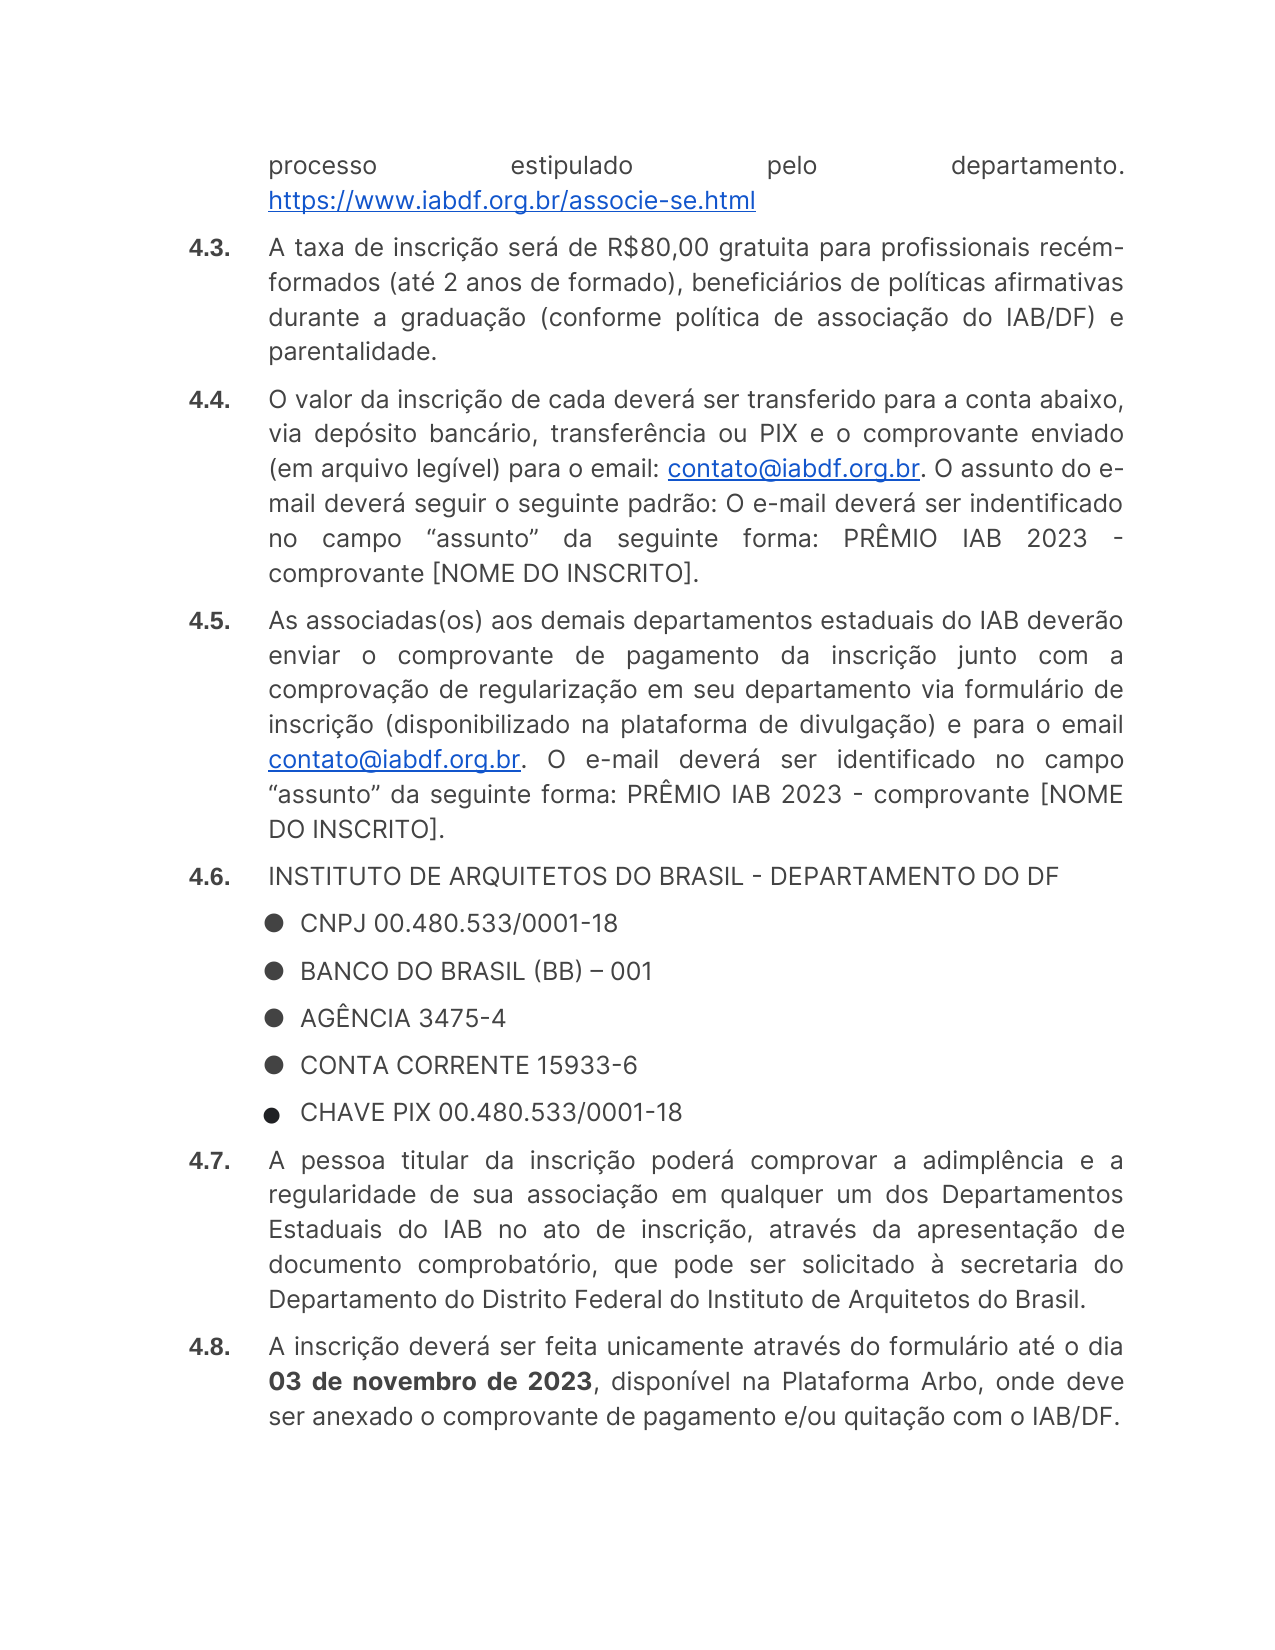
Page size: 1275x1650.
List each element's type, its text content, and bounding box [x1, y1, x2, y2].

list O valor da inscrição de cada deverá ser transferido para a conta abaixo, via depósito bancário, transferência ou PIX e o comprovante enviado (em arquivo legível) para o email: contato@iabdf.org.br. O assunto do e-mail deverá seguir o seguinte padrão: O e-mail deverá ser indentificado no campo “assunto” da seguinte forma: PRÊMIO IAB 2023 - comprovante [NOME DO INSCRITO]. [231, 384, 1125, 588]
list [231, 150, 1125, 215]
list AGÊNCIA 3475-4 [262, 1003, 1125, 1033]
list As associadas(os) aos demais departamentos estaduais do IAB deverão enviar o comprovante de pagamento da inscrição junto com a comprovação de regularização em seu departamento via formulário de inscrição (disponibilizado na plataforma de divulgação) e para o email contato@iabdf.org.br. O e-mail deverá ser identificado no campo “assunto” da seguinte forma: PRÊMIO IAB 2023 - comprovante [NOME DO INSCRITO]. [231, 605, 1125, 844]
list A inscrição deverá ser feita unicamente através do formulário até o dia 03 de novembro de 2023, disponível na Plataforma Arbo, onde deve ser anexado o comprovante de pagamento e/ou quitação com o IAB/DF. [231, 1331, 1125, 1431]
list A pessoa titular da inscrição poderá comprovar a adimplência e a regularidade de sua associação em qualquer um dos Departamentos Estaduais do IAB no ato de inscrição, através da apresentação de documento comprobatório, que pode ser solicitado à secretaria do Departamento do Distrito Federal do Instituto de Arquitetos do Brasil. [231, 1145, 1125, 1314]
list INSTITUTO DE ARQUITETOS DO BRASIL - DEPARTAMENTO DO DF [231, 861, 1125, 891]
list CHAVE PIX 00.480.533/0001-18 [262, 1097, 1125, 1128]
list CONTA CORRENTE 15933-6 [262, 1050, 1125, 1081]
list BANCO DO BRASIL (BB) – 001 [262, 956, 1125, 986]
list CNPJ 00.480.533/0001-18 [262, 908, 1125, 939]
list A taxa de inscrição será de R$80,00 gratuita para proﬁssionais recém-formados (até 2 anos de formado), beneficiários de políticas afirmativas durante a graduação (conforme política de associação do IAB/DF) e parentalidade. [231, 232, 1125, 367]
